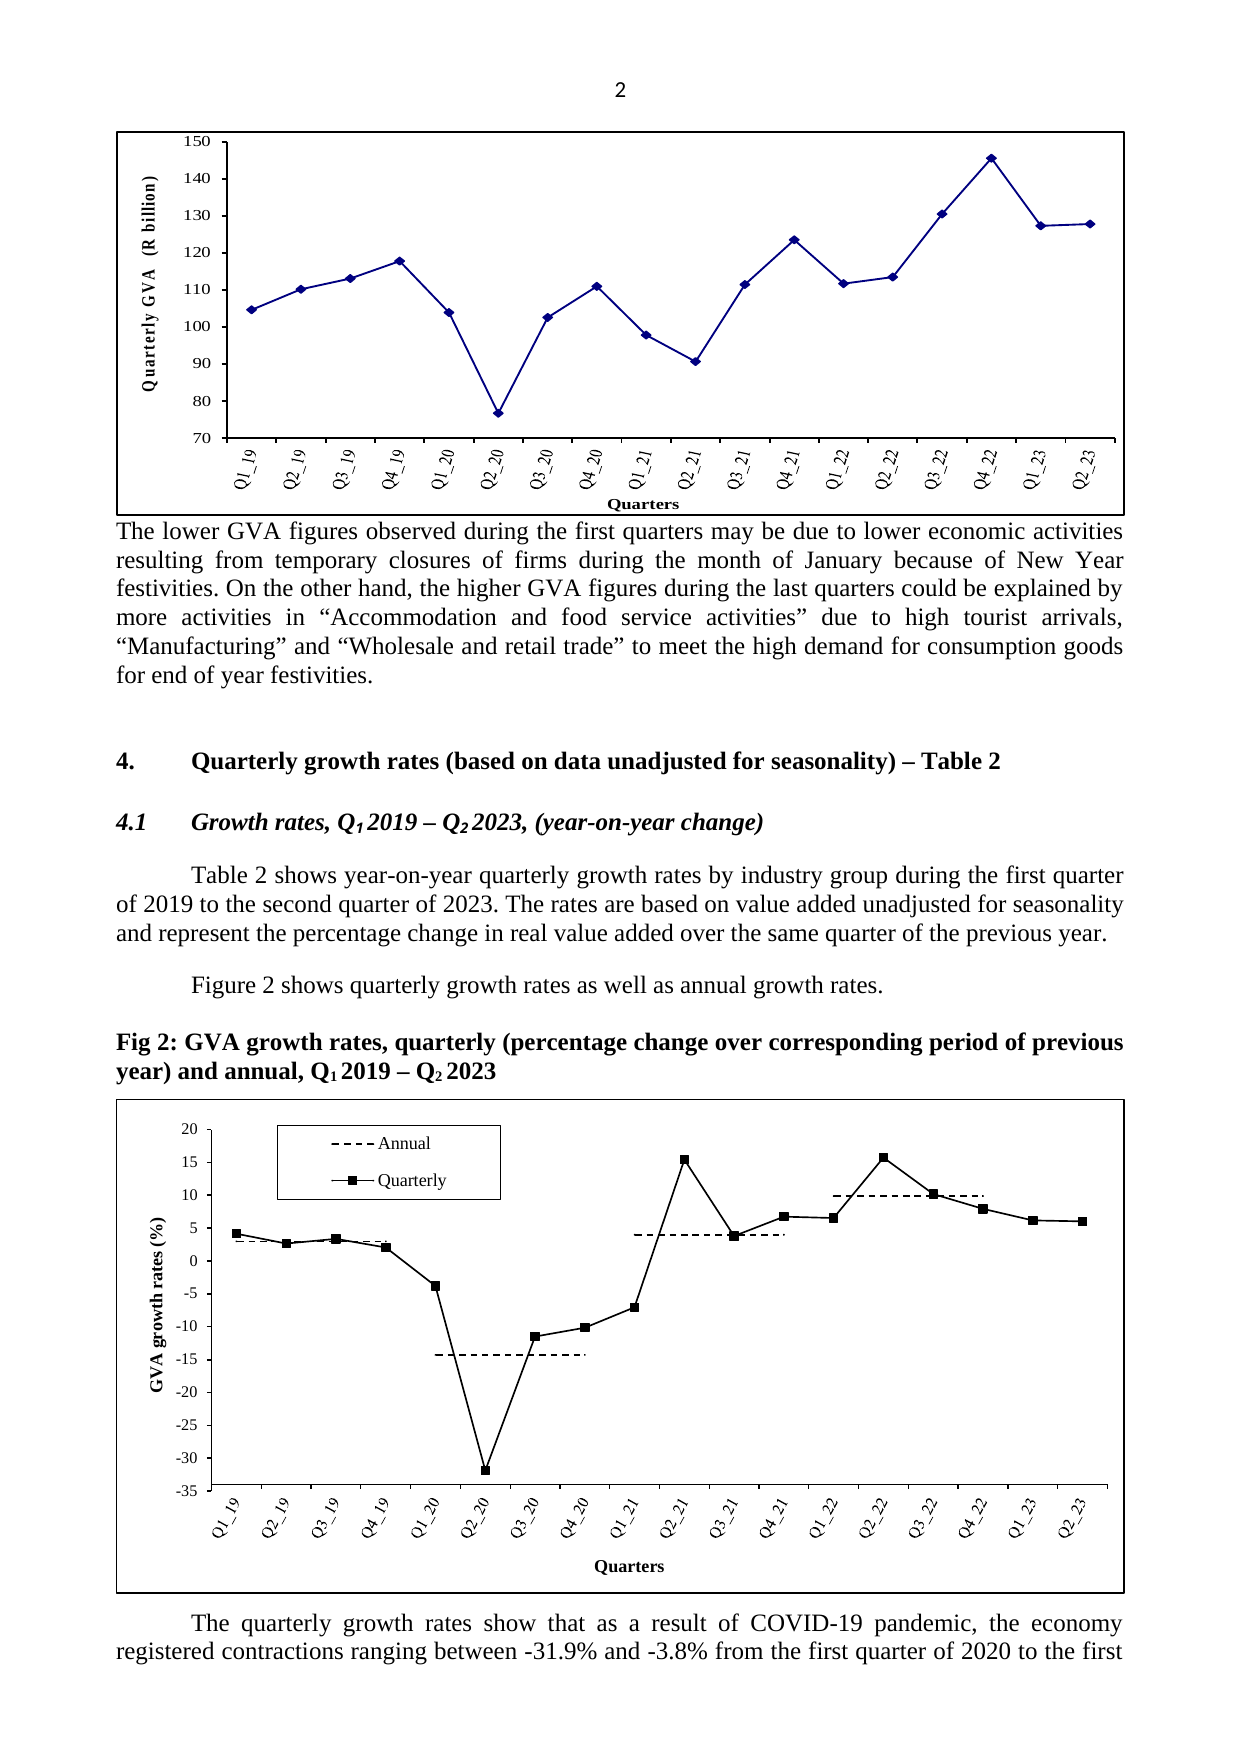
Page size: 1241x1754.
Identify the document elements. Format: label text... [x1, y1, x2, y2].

text Fig 2: GVA growth rates, quarterly (percentage change over corresponding period of previous year) and annual, Q1 2019 – Q2 2023 [116, 1027, 1124, 1085]
text The lower GVA figures observed during the first quarters may be due to lower economic activities resulting from temporary closures of firms during the month of January because of New Year festivities. On the other hand, the higher GVA figures during the last quarters could be explained by more activities in “Accommodation and food service activities” due to high tourist arrivals, “Manufacturing” and “Wholesale and retail trade” to meet the high demand for consumption goods for end of year festivities. [116, 516, 1124, 688]
text 4. Quarterly growth rates (based on data unadjusted for seasonality) – Table 2 [116, 746, 1124, 775]
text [116, 1608, 1124, 1665]
text 4.1 Growth rates, Q1 2019 – Q2 2023, (year-on-year change) [116, 803, 1124, 838]
text Figure 2 shows quarterly growth rates as well as annual growth rates. [116, 970, 1124, 998]
text Table 2 shows year-on-year quarterly growth rates by industry group during the first quarter of 2019 to the second quarter of 2023. The rates are based on value added unadjusted for seasonality and represent the percentage change in real value added over the same quarter of the previous year. [116, 861, 1124, 947]
